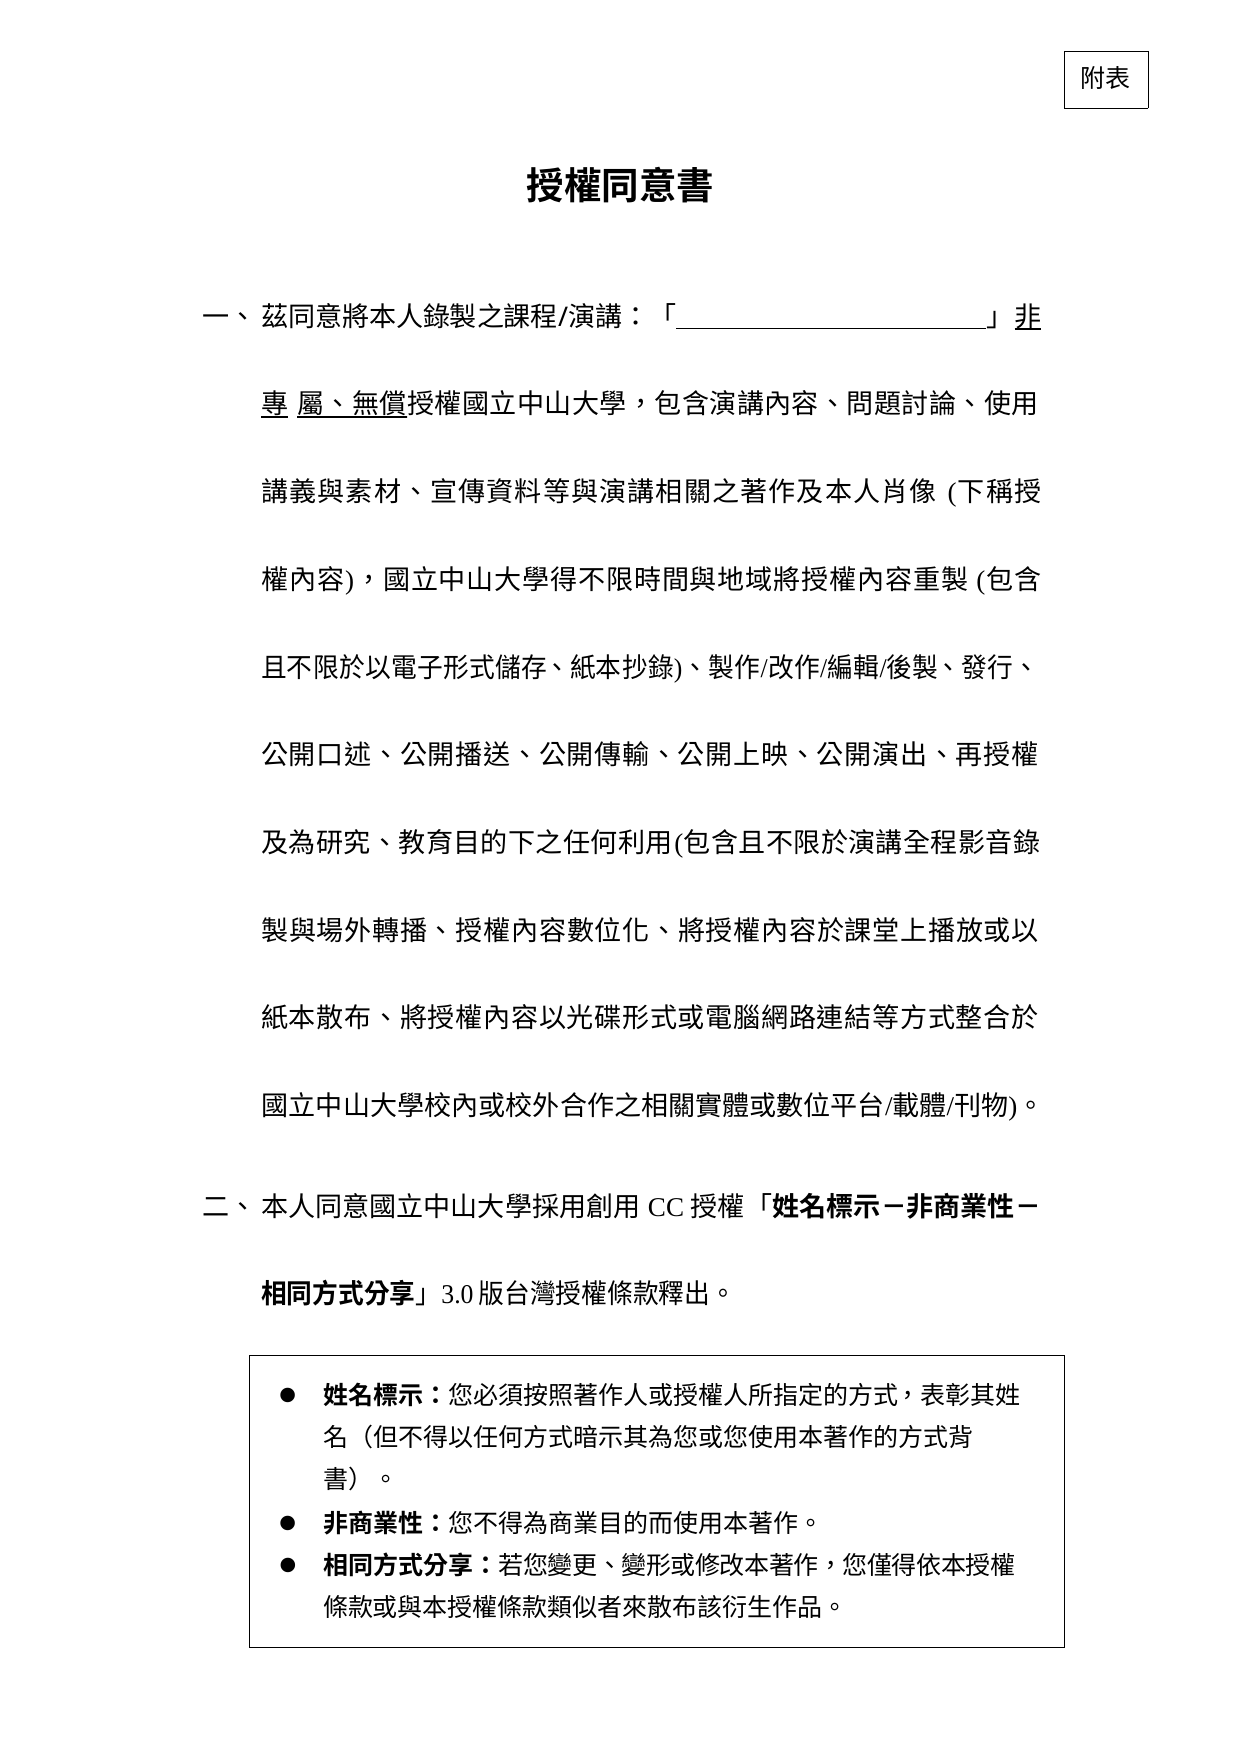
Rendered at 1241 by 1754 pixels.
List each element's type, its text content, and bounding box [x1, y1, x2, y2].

list 茲同意將本人錄製之課程/演講：「 」非專 屬、無償授權國立中山大學，包含演講內容、問題討論、使用講義與素材、宣傳資料等與演講相關之著作及本人肖像 (下稱授權內容)，國立中山大學得不限時間與地域將授權內容重製 (包含且不限於以電子形式儲存、紙本抄錄)、製作/改作/編輯/後製、發行、公開口述、公開播送、公開傳輸、公開上映、公開演出、再授權及為研究、教育目的下之任何利用(包含且不限於演講全程影音錄製與場外轉播、授權內容數位化、將授權內容於課堂上播放或以紙本散布、將授權內容以光碟形式或電腦網路連結等方式整合於國立中山大學校內或校外合作之相關實體或數位平台/載體/刊物)。 [202, 277, 1041, 1141]
list 本人同意國立中山大學採用創用 CC 授權「姓名標示－非商業性－相同方式分享」3.0版台灣授權條款釋出。 [202, 1167, 1041, 1329]
text 授權同意書 [187, 146, 1053, 221]
table_header 姓名標示：您必須按照著作人或授權人所指定的方式，表彰其姓名（但不得以任何方式暗示其為您或您使用本著作的方式背書）。 非商業性：您不得為商業目的而使用本著作。 相同方式分享：若您變更、變形或修改本著作，您僅得依本授權條款或與本授權條款類似者來散布該衍生作品。 [250, 1356, 1064, 1647]
